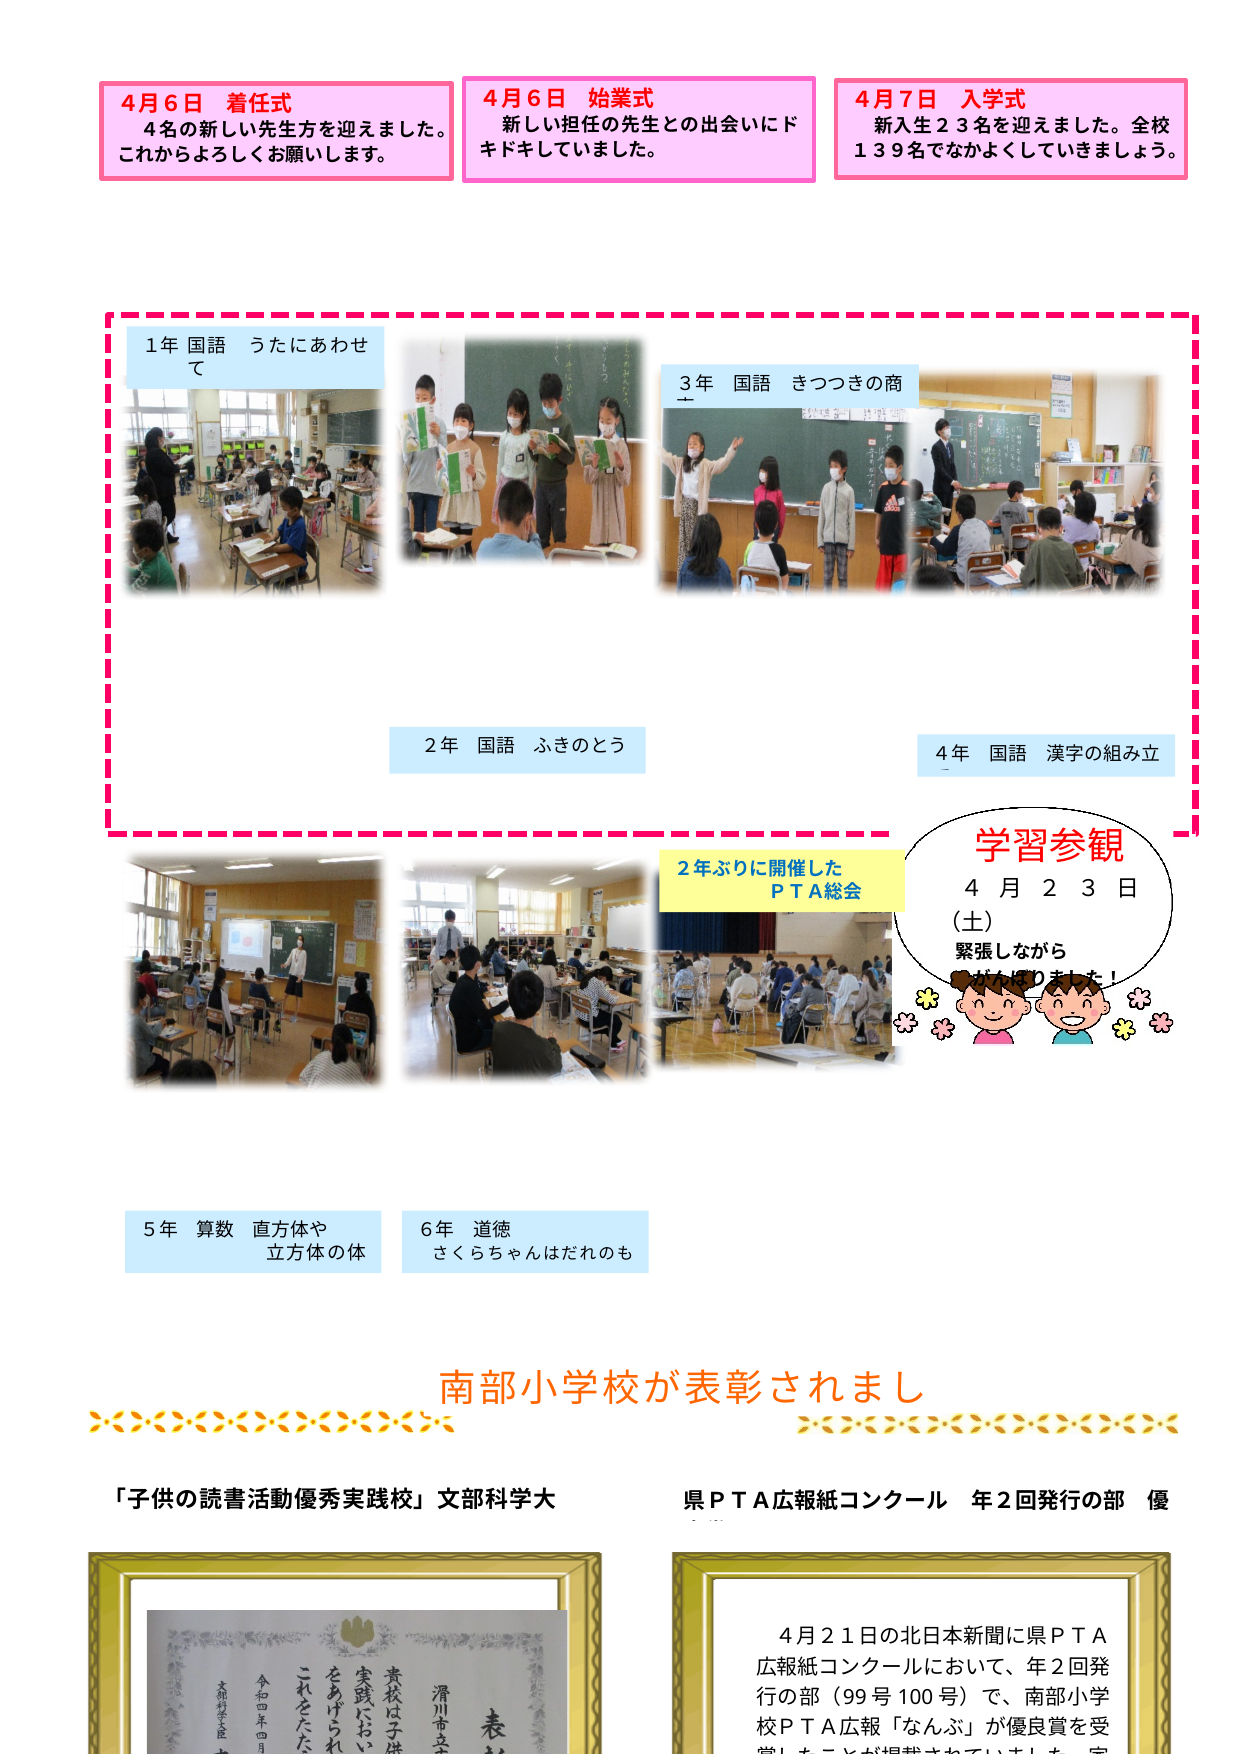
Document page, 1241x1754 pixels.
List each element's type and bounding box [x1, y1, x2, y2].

picture [138, 864, 374, 1078]
picture [668, 409, 901, 584]
picture [892, 806, 1174, 1046]
picture [667, 1550, 1175, 1754]
picture [663, 913, 891, 1058]
picture [135, 389, 372, 584]
picture [88, 1410, 455, 1433]
picture [83, 1550, 606, 1754]
picture [413, 872, 637, 1071]
picture [796, 1413, 1179, 1434]
picture [919, 382, 1151, 584]
picture [410, 347, 635, 553]
